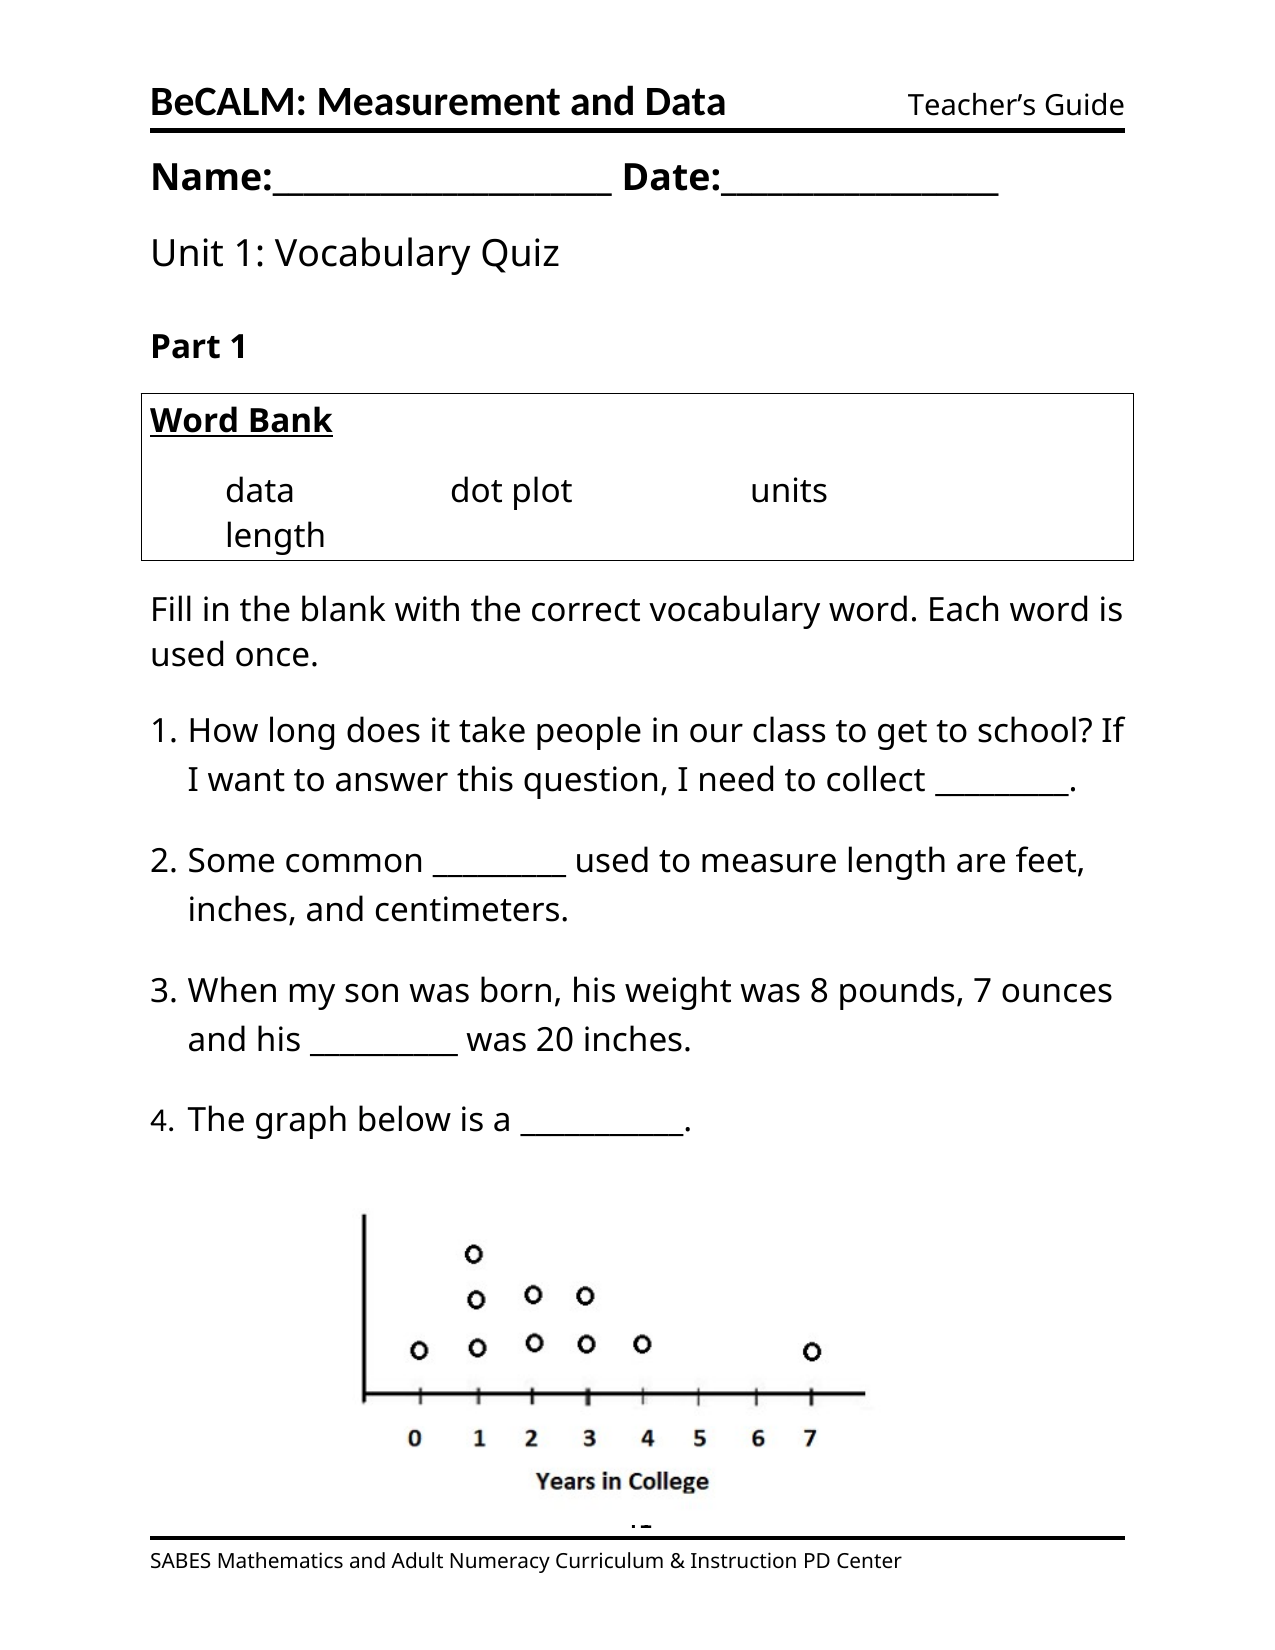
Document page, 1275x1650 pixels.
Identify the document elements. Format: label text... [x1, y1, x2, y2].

text Word Bank [142, 394, 1133, 442]
list The graph below is a ___________. [150, 1096, 1125, 1174]
text Unit 1: Vocabulary Quiz Part 1 [150, 226, 1125, 368]
list When my son was born, his weight was 8 pounds, 7 ounces and his __________ was 20 inches. [150, 967, 1134, 1094]
list Some common _________ used to measure length are feet, inches, and centimeters. [150, 837, 1125, 964]
list How long does it take people in our class to get to school? If I want to answer this question, I need to collect _________. [150, 707, 1134, 834]
text Fill in the blank with the correct vocabulary word. Each word is used once. [150, 586, 1125, 707]
picture [342, 1198, 925, 1525]
text data dot plot units length [142, 464, 1133, 560]
text Name:______________________ Date:__________________ [150, 150, 1125, 201]
